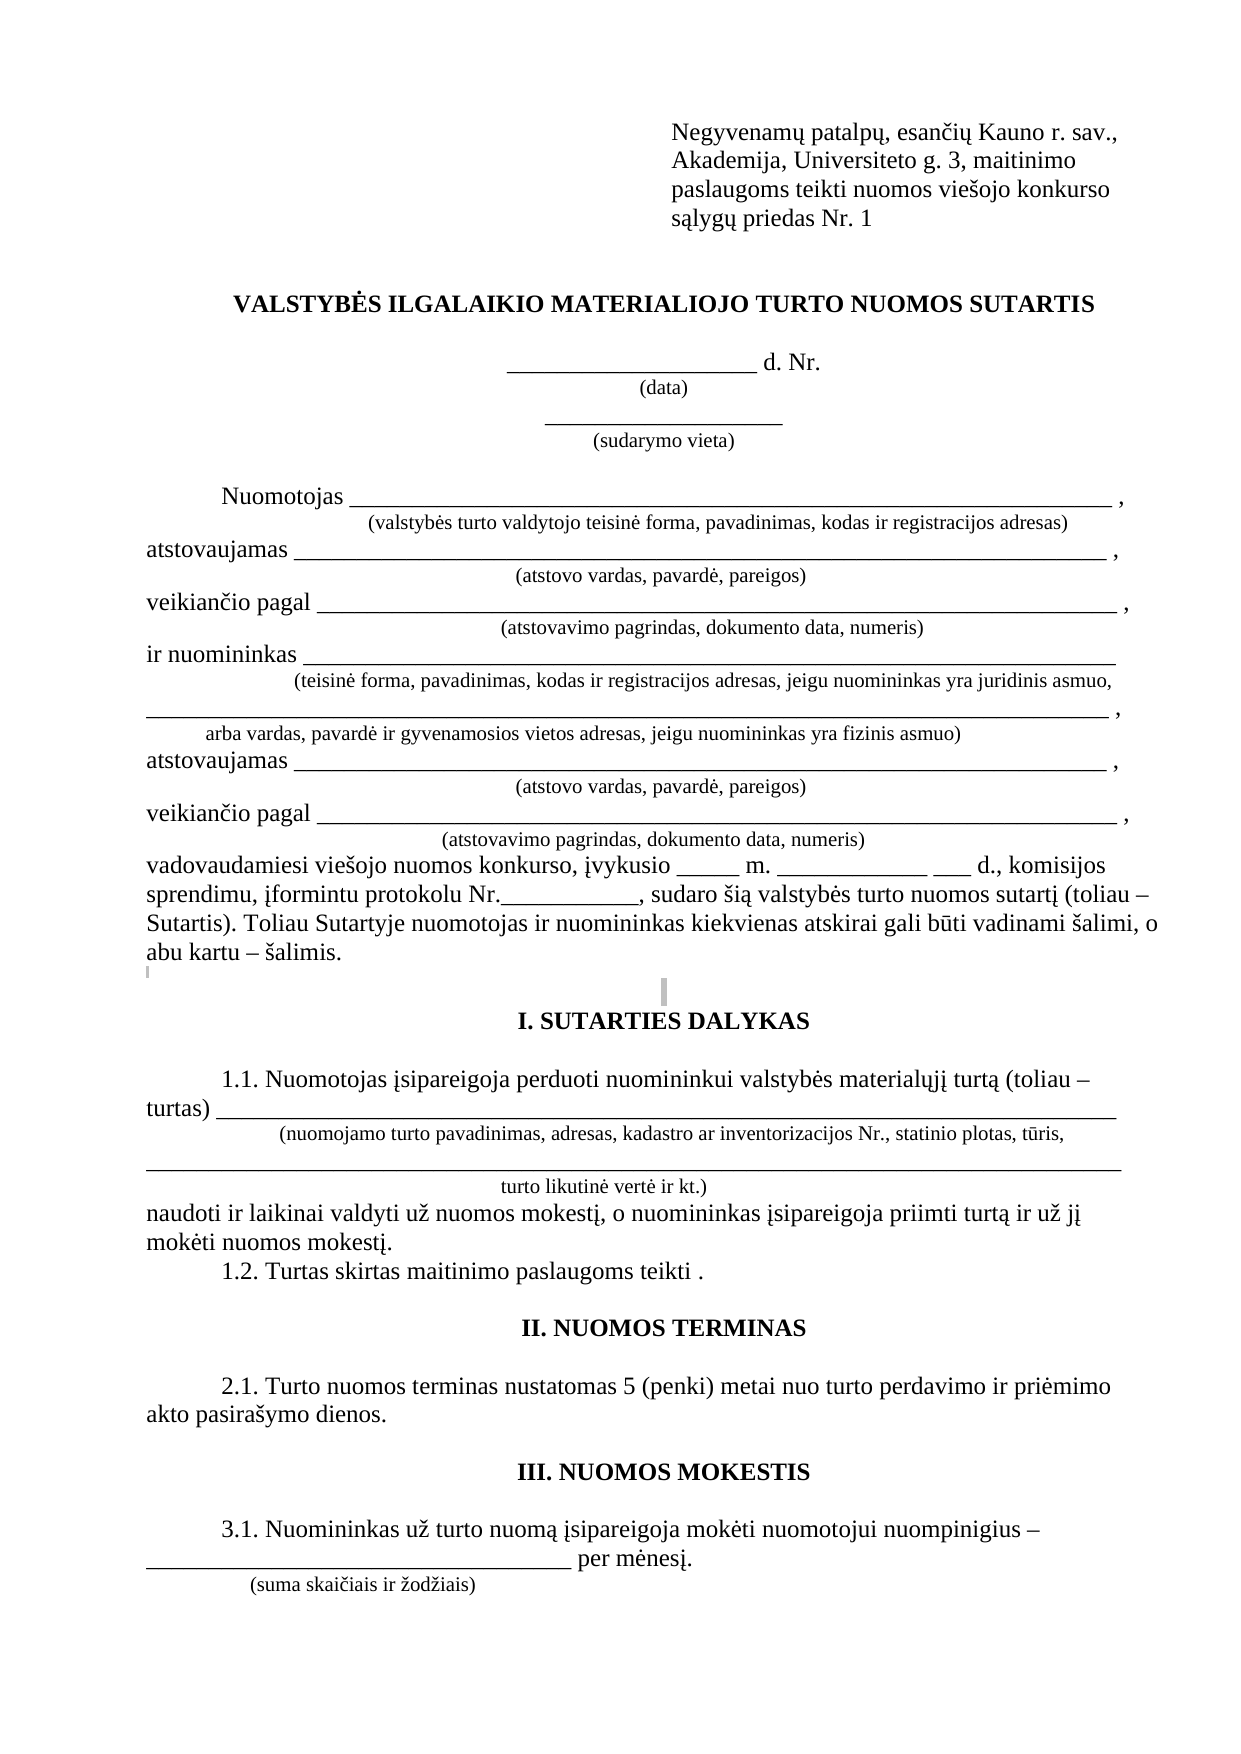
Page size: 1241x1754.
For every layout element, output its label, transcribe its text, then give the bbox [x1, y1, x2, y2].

text (valstybės turto valdytojo teisinė forma, pavadinimas, kodas ir registracijos adresas) [146, 510, 1181, 534]
text veikiančio pagal ________________________________________________________________ , [146, 587, 1181, 615]
text 2.1. Turto nuomos terminas nustatomas 5 (penki) metai nuo turto perdavimo ir priėmimo [146, 1371, 1181, 1399]
text _____________________________________________________________________________ , [146, 692, 1181, 721]
text Nuomotojas _____________________________________________________________ , [146, 481, 1181, 510]
text Negyvenamų patalpų, esančių Kauno r. sav., Akademija, Universiteto g. 3, maitinimo paslaugoms teikti nuomos viešojo konkurso sąlygų priedas Nr. 1 [671, 117, 1181, 232]
text ______________________________________________________________________________ [146, 1145, 1181, 1174]
text naudoti ir laikinai valdyti už nuomos mokestį, o nuomininkas įsipareigoja priimti turtą ir už jį [146, 1198, 1181, 1227]
text ____________________ d. Nr. [146, 347, 1181, 375]
text (atstovo vardas, pavardė, pareigos) [146, 774, 1181, 798]
text arba vardas, pavardė ir gyvenamosios vietos adresas, jeigu nuomininkas yra fizinis asmuo) [146, 721, 1181, 745]
text 1.2. Turtas skirtas maitinimo paslaugoms teikti . [146, 1256, 1181, 1284]
text (atstovavimo pagrindas, dokumento data, numeris) [146, 615, 1181, 639]
text VALSTYBĖS ILGALAIKIO MATERIALIOJO TURTO NUOMOS SUTARTIS [146, 289, 1181, 318]
text (sudarymo vieta) [146, 428, 1181, 452]
text (data) [146, 375, 1181, 399]
text veikiančio pagal ________________________________________________________________ , [146, 798, 1181, 827]
text (suma skaičiais ir žodžiais) [146, 1572, 1181, 1596]
text akto pasirašymo dienos. [146, 1399, 1181, 1428]
text (teisinė forma, pavadinimas, kodas ir registracijos adresas, jeigu nuomininkas yra juridinis asmuo, [146, 668, 1181, 692]
text ir nuomininkas _________________________________________________________________ [146, 639, 1181, 668]
text 3.1. Nuomininkas už turto nuomą įsipareigoja mokėti nuomotojui nuompinigius – [146, 1514, 1181, 1543]
text I. SUTARTIES DALYKAS [146, 1006, 1181, 1035]
text (atstovavimo pagrindas, dokumento data, numeris) [146, 827, 1181, 851]
text atstovaujamas _________________________________________________________________ , [146, 534, 1181, 562]
text II. NUOMOS TERMINAS [146, 1313, 1181, 1342]
text turtas) ________________________________________________________________________ [146, 1093, 1181, 1121]
text (atstovo vardas, pavardė, pareigos) [146, 562, 1181, 587]
text (nuomojamo turto pavadinimas, adresas, kadastro ar inventorizacijos Nr., statinio plotas, tūris, [146, 1121, 1181, 1145]
text __________________________________ per mėnesį. [146, 1543, 1181, 1572]
text mokėti nuomos mokestį. [146, 1227, 1181, 1256]
text vadovaudamiesi viešojo nuomos konkurso, įvykusio _____ m. ____________ ___ d., komisijos sprendimu, įformintu protokolu Nr.___________, sudaro šią valstybės turto nuomos sutartį (toliau – Sutartis). Toliau Sutartyje nuomotojas ir nuomininkas kiekvienas atskirai gali būti vadinami šalimi, o abu kartu – šalimis. [146, 851, 1181, 966]
text ___________________ [146, 399, 1181, 428]
text 1.1. Nuomotojas įsipareigoja perduoti nuomininkui valstybės materialųjį turtą (toliau – [146, 1064, 1181, 1093]
text turto likutinė vertė ir kt.) [146, 1174, 1181, 1198]
text atstovaujamas _________________________________________________________________ , [146, 745, 1181, 774]
text III. NUOMOS MOKESTIS [146, 1457, 1181, 1486]
